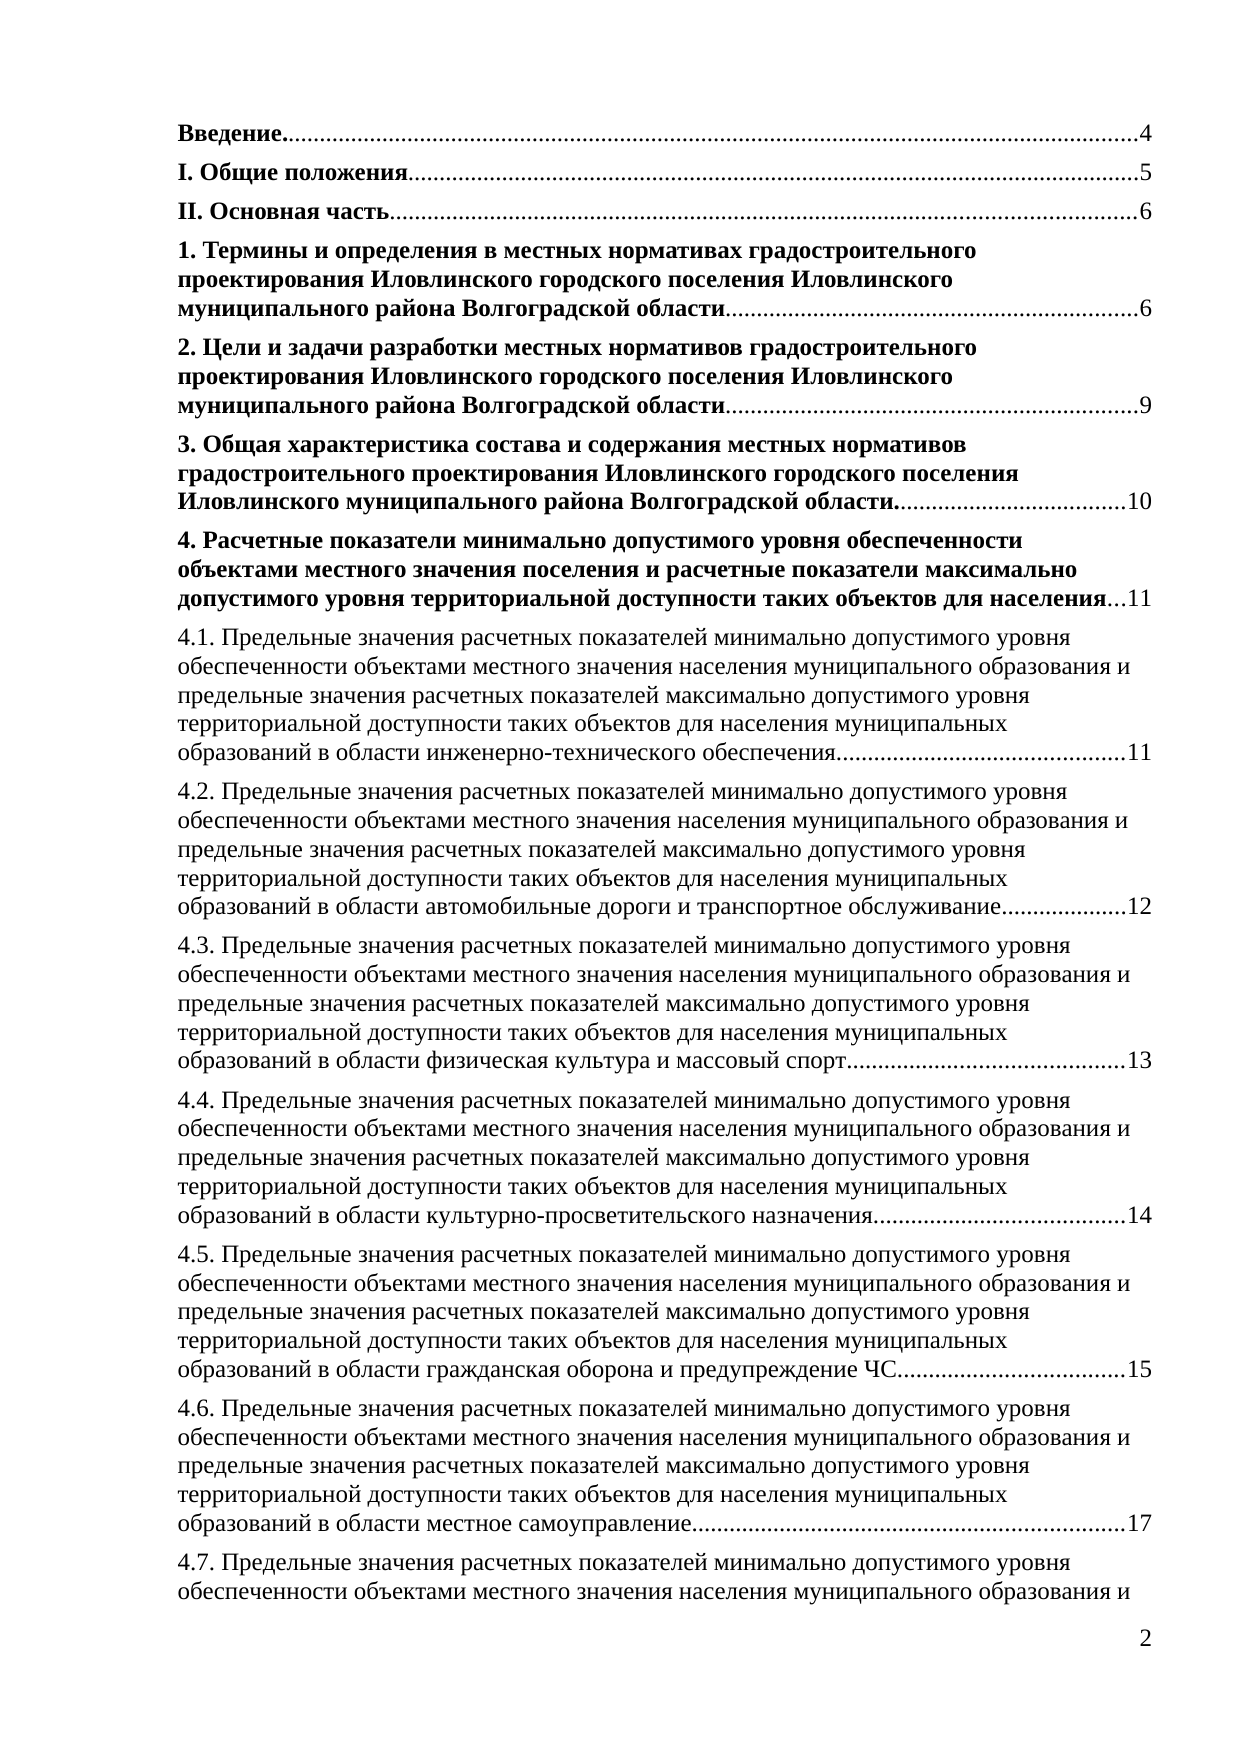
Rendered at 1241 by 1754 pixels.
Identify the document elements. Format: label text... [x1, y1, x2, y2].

text 4.2. Предельные значения расчетных показателей минимально допустимого уровня обеспеченности объектами местного значения населения муниципального образования и предельные значения расчетных показателей максимально допустимого уровня территориальной доступности таких объектов для населения муниципальных образований в области автомобильные дороги и транспортное обслуживание. 12 [177, 776, 1137, 920]
text 1. Термины и определения в местных нормативах градостроительного проектирования Иловлинского городского поселения Иловлинского муниципального района Волгоградской области 6 [177, 236, 1137, 322]
text I. Общие положения 5 [177, 157, 1137, 186]
text 4.6. Предельные значения расчетных показателей минимально допустимого уровня обеспеченности объектами местного значения населения муниципального образования и предельные значения расчетных показателей максимально допустимого уровня территориальной доступности таких объектов для населения муниципальных образований в области местное самоуправление. 17 [177, 1393, 1137, 1537]
text 4.4. Предельные значения расчетных показателей минимально допустимого уровня обеспеченности объектами местного значения населения муниципального образования и предельные значения расчетных показателей максимально допустимого уровня территориальной доступности таких объектов для населения муниципальных образований в области культурно-просветительского назначения. 14 [177, 1085, 1137, 1228]
text 2. Цели и задачи разработки местных нормативов градостроительного проектирования Иловлинского городского поселения Иловлинского муниципального района Волгоградской области 9 [177, 332, 1137, 418]
text 3. Общая характеристика состава и содержания местных нормативов градостроительного проектирования Иловлинского городского поселения Иловлинского муниципального района Волгоградской области. 10 [177, 429, 1137, 515]
text 4. Расчетные показатели минимально допустимого уровня обеспеченности объектами местного значения поселения и расчетные показатели максимально допустимого уровня территориальной доступности таких объектов для населения 11 [177, 526, 1137, 612]
text 4.5. Предельные значения расчетных показателей минимально допустимого уровня обеспеченности объектами местного значения населения муниципального образования и предельные значения расчетных показателей максимально допустимого уровня территориальной доступности таких объектов для населения муниципальных образований в области гражданская оборона и предупреждение ЧС. 15 [177, 1239, 1137, 1383]
text II. Основная часть 6 [177, 196, 1137, 225]
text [177, 1547, 1137, 1605]
text 4.1. Предельные значения расчетных показателей минимально допустимого уровня обеспеченности объектами местного значения населения муниципального образования и предельные значения расчетных показателей максимально допустимого уровня территориальной доступности таких объектов для населения муниципальных образований в области инженерно-технического обеспечения. 11 [177, 622, 1137, 766]
text 4.3. Предельные значения расчетных показателей минимально допустимого уровня обеспеченности объектами местного значения населения муниципального образования и предельные значения расчетных показателей максимально допустимого уровня территориальной доступности таких объектов для населения муниципальных образований в области физическая культура и массовый спорт. 13 [177, 931, 1137, 1074]
text Введение. 4 [177, 118, 1137, 147]
